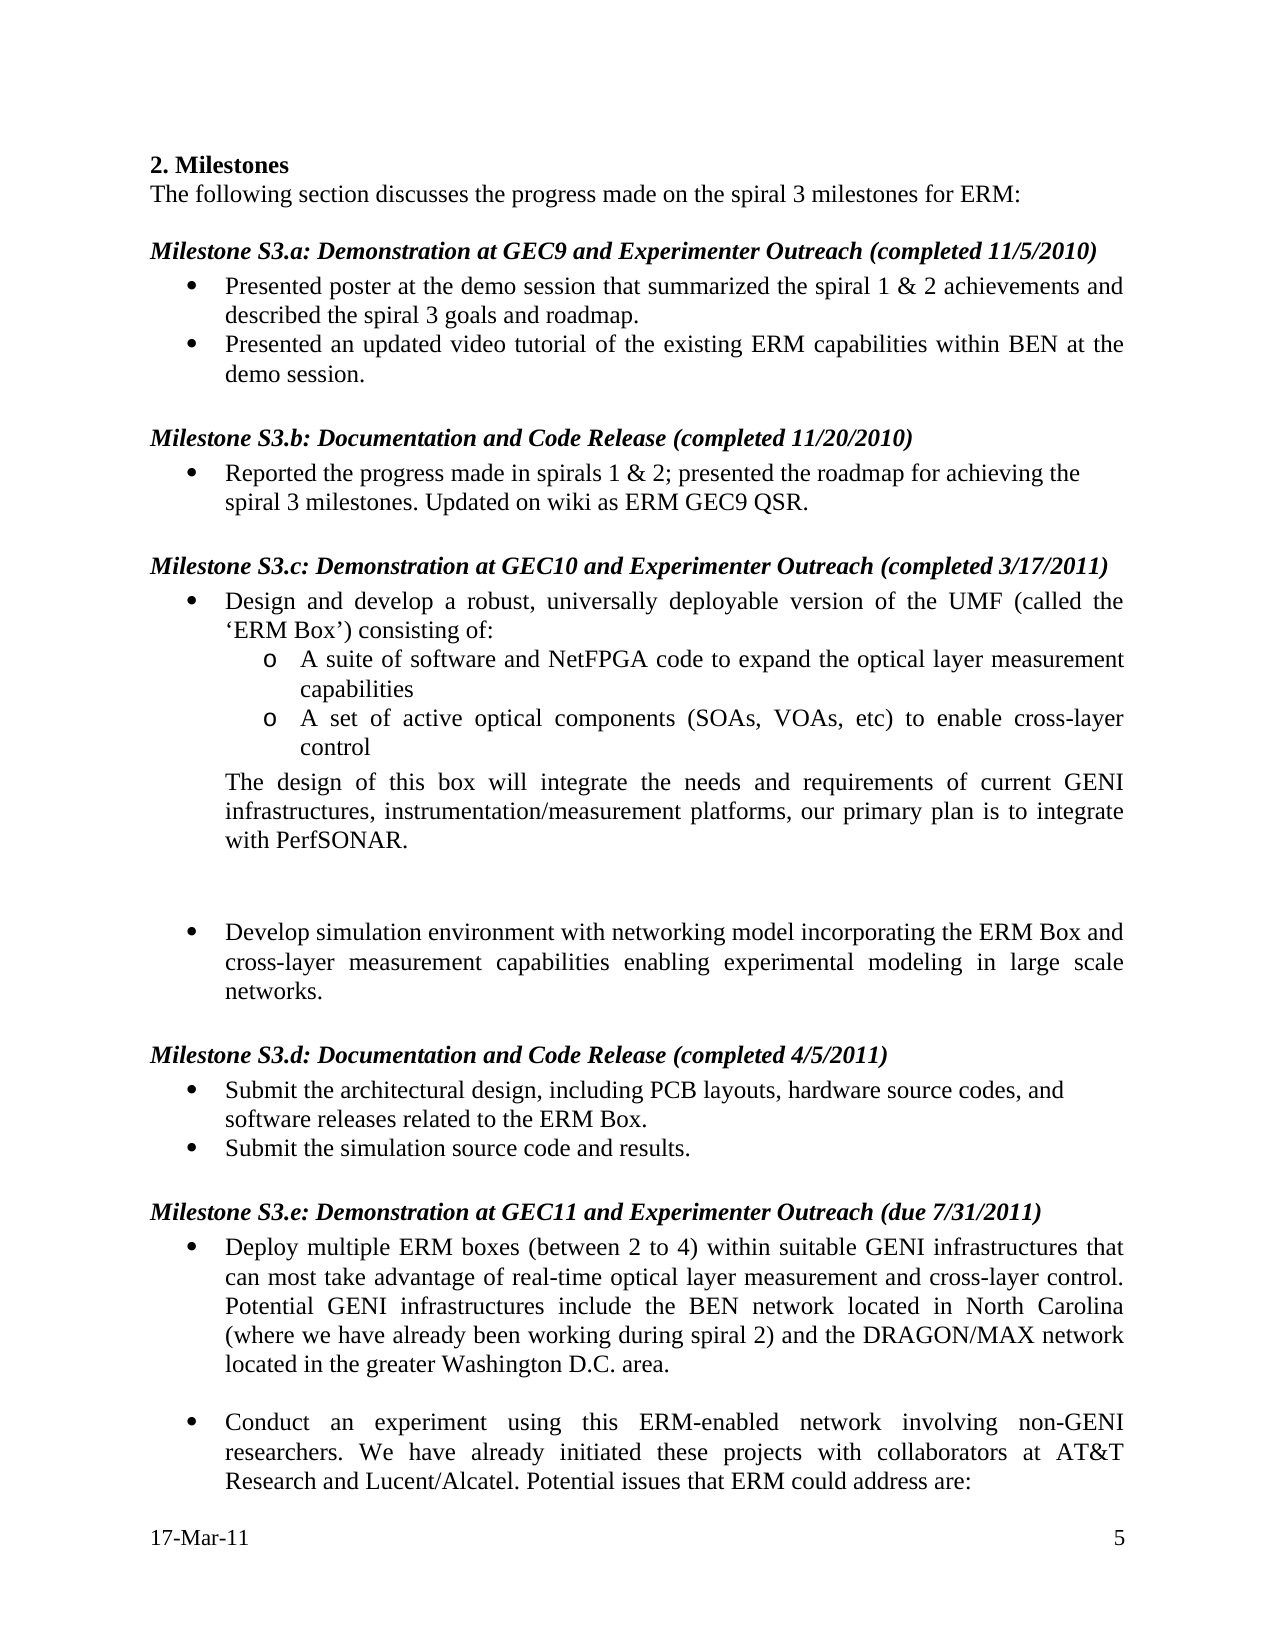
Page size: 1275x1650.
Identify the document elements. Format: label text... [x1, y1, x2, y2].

list Develop simulation environment with networking model incorporating the ERM Box and cross-layer measurement capabilities enabling experimental modeling in large scale networks. [187, 917, 1125, 1005]
list Deploy multiple ERM boxes (between 2 to 4) within suitable GENI infrastructures that can most take advantage of real-time optical layer measurement and cross-layer control. Potential GENI infrastructures include the BEN network located in North Carolina (where we have already been working during spiral 2) and the DRAGON/MAX network located in the greater Washington D.C. area. [187, 1232, 1125, 1378]
list Presented an updated video tutorial of the existing ERM capabilities within BEN at the demo session. [187, 329, 1125, 388]
list A suite of software and NetFPGA code to expand the optical layer measurement capabilities [262, 644, 1125, 703]
list A set of active optical components (SOAs, VOAs, etc) to enable cross-layer control [262, 703, 1125, 761]
list Design and develop a robust, universally deployable version of the UMF (called the ‘ERM Box’) consisting of: [187, 586, 1125, 644]
list Submit the simulation source code and results. [187, 1133, 1125, 1162]
text The design of this box will integrate the needs and requirements of current GENI infrastructures, instrumentation/measurement platforms, our primary plan is to integrate with PerfSONAR. [225, 767, 1125, 854]
text Milestone S3.b: Documentation and Code Release (completed 11/20/2010) [150, 394, 1125, 452]
list Conduct an experiment using this ERM-enabled network involving non-GENI researchers. We have already initiated these projects with collaborators at AT&T Research and Lucent/Alcatel. Potential issues that ERM could address are: [187, 1407, 1125, 1495]
list Submit the architectural design, including PCB layouts, hardware source codes, and software releases related to the ERM Box. [187, 1075, 1125, 1133]
text 2. Milestones [150, 150, 1125, 179]
text Milestone S3.e: Demonstration at GEC11 and Experimenter Outreach (due 7/31/2011) [150, 1197, 1125, 1226]
list Reported the progress made in spirals 1 & 2; presented the roadmap for achieving the spiral 3 milestones. Updated on wiki as ERM GEC9 QSR. [187, 458, 1125, 516]
text Milestone S3.a: Demonstration at GEC9 and Experimenter Outreach (completed 11/5/2010) [150, 236, 1125, 265]
text The following section discusses the progress made on the spiral 3 milestones for ERM: [150, 179, 1125, 207]
text Milestone S3.d: Documentation and Code Release (completed 4/5/2011) [150, 1011, 1125, 1069]
list Presented poster at the demo session that summarized the spiral 1 & 2 achievements and described the spiral 3 goals and roadmap. [187, 271, 1125, 329]
text Milestone S3.c: Demonstration at GEC10 and Experimenter Outreach (completed 3/17/2011) [150, 551, 1125, 580]
